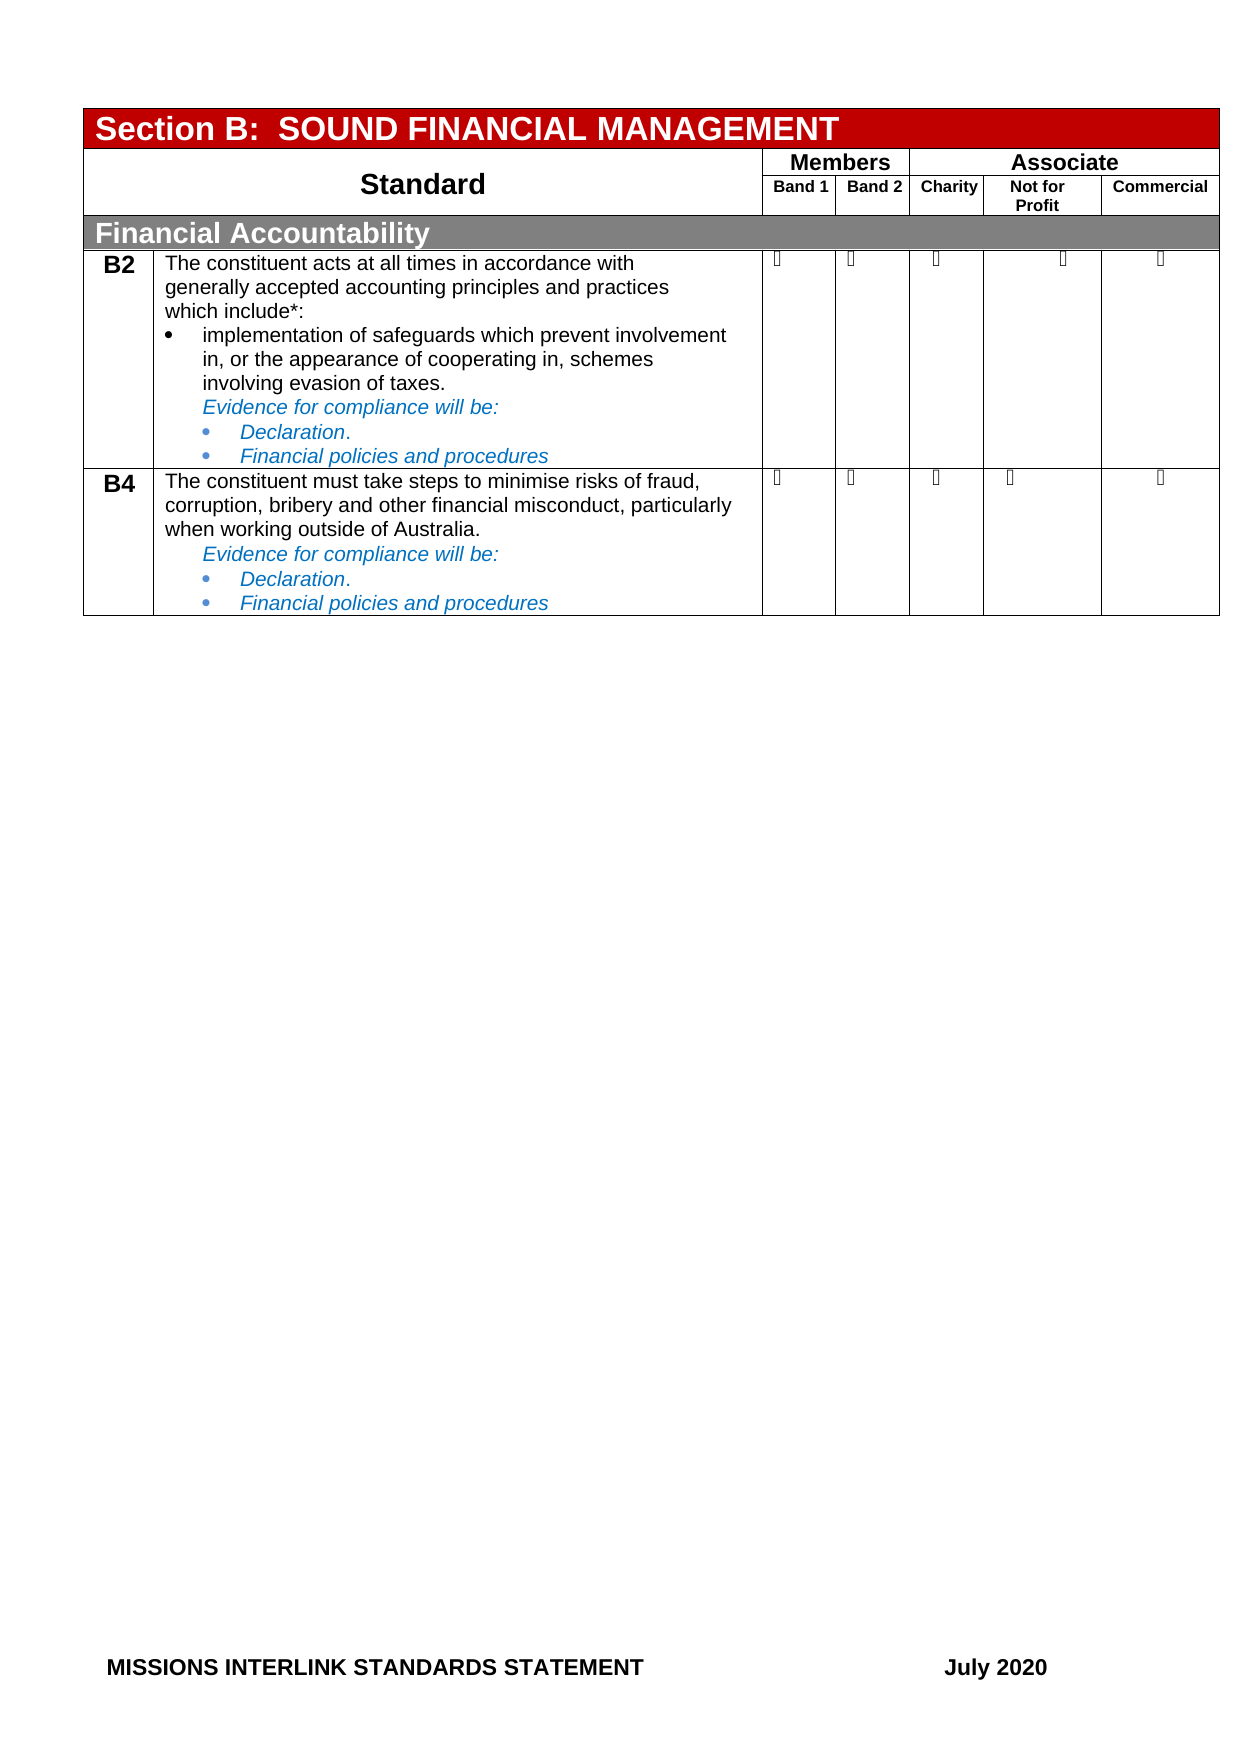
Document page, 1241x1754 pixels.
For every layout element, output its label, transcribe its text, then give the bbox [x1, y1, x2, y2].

table_cell Not for Profit [984, 176, 1101, 215]
table_cell [910, 469, 983, 614]
table_cell B4 [84, 469, 153, 614]
table_cell Associate [910, 149, 1219, 175]
table_header Section B: SOUND FINANCIAL MANAGEMENT [84, 109, 1219, 148]
table_cell The constituent must take steps to minimise risks of fraud, corruption, bribery and other financial misconduct, particularly when working outside of Australia. Evidence for compliance will be: Declaration. Financial policies and procedures [154, 469, 762, 614]
table_cell [763, 251, 835, 468]
table_cell [984, 251, 1101, 468]
table_cell [910, 251, 983, 468]
table_cell Standard [84, 149, 762, 215]
table_cell [1102, 469, 1219, 614]
table_cell [836, 251, 909, 468]
table_cell Band 2 [836, 176, 909, 215]
table_cell B2 [84, 251, 153, 468]
table_cell Charity [910, 176, 983, 215]
table_cell [1102, 251, 1219, 468]
table_cell [763, 469, 835, 614]
table_cell Members [763, 149, 909, 175]
table_cell Financial Accountability [84, 216, 1219, 249]
table_cell [984, 469, 1101, 614]
table_cell Band 1 [763, 176, 835, 215]
table_cell The constituent acts at all times in accordance with generally accepted accounting principles and practices which include*: implementation of safeguards which prevent involvement in, or the appearance of cooperating in, schemes involving evasion of taxes. Evidence for compliance will be: Declaration. Financial policies and procedures [154, 251, 762, 468]
table_cell Commercial [1102, 176, 1219, 215]
table_cell [836, 469, 909, 614]
